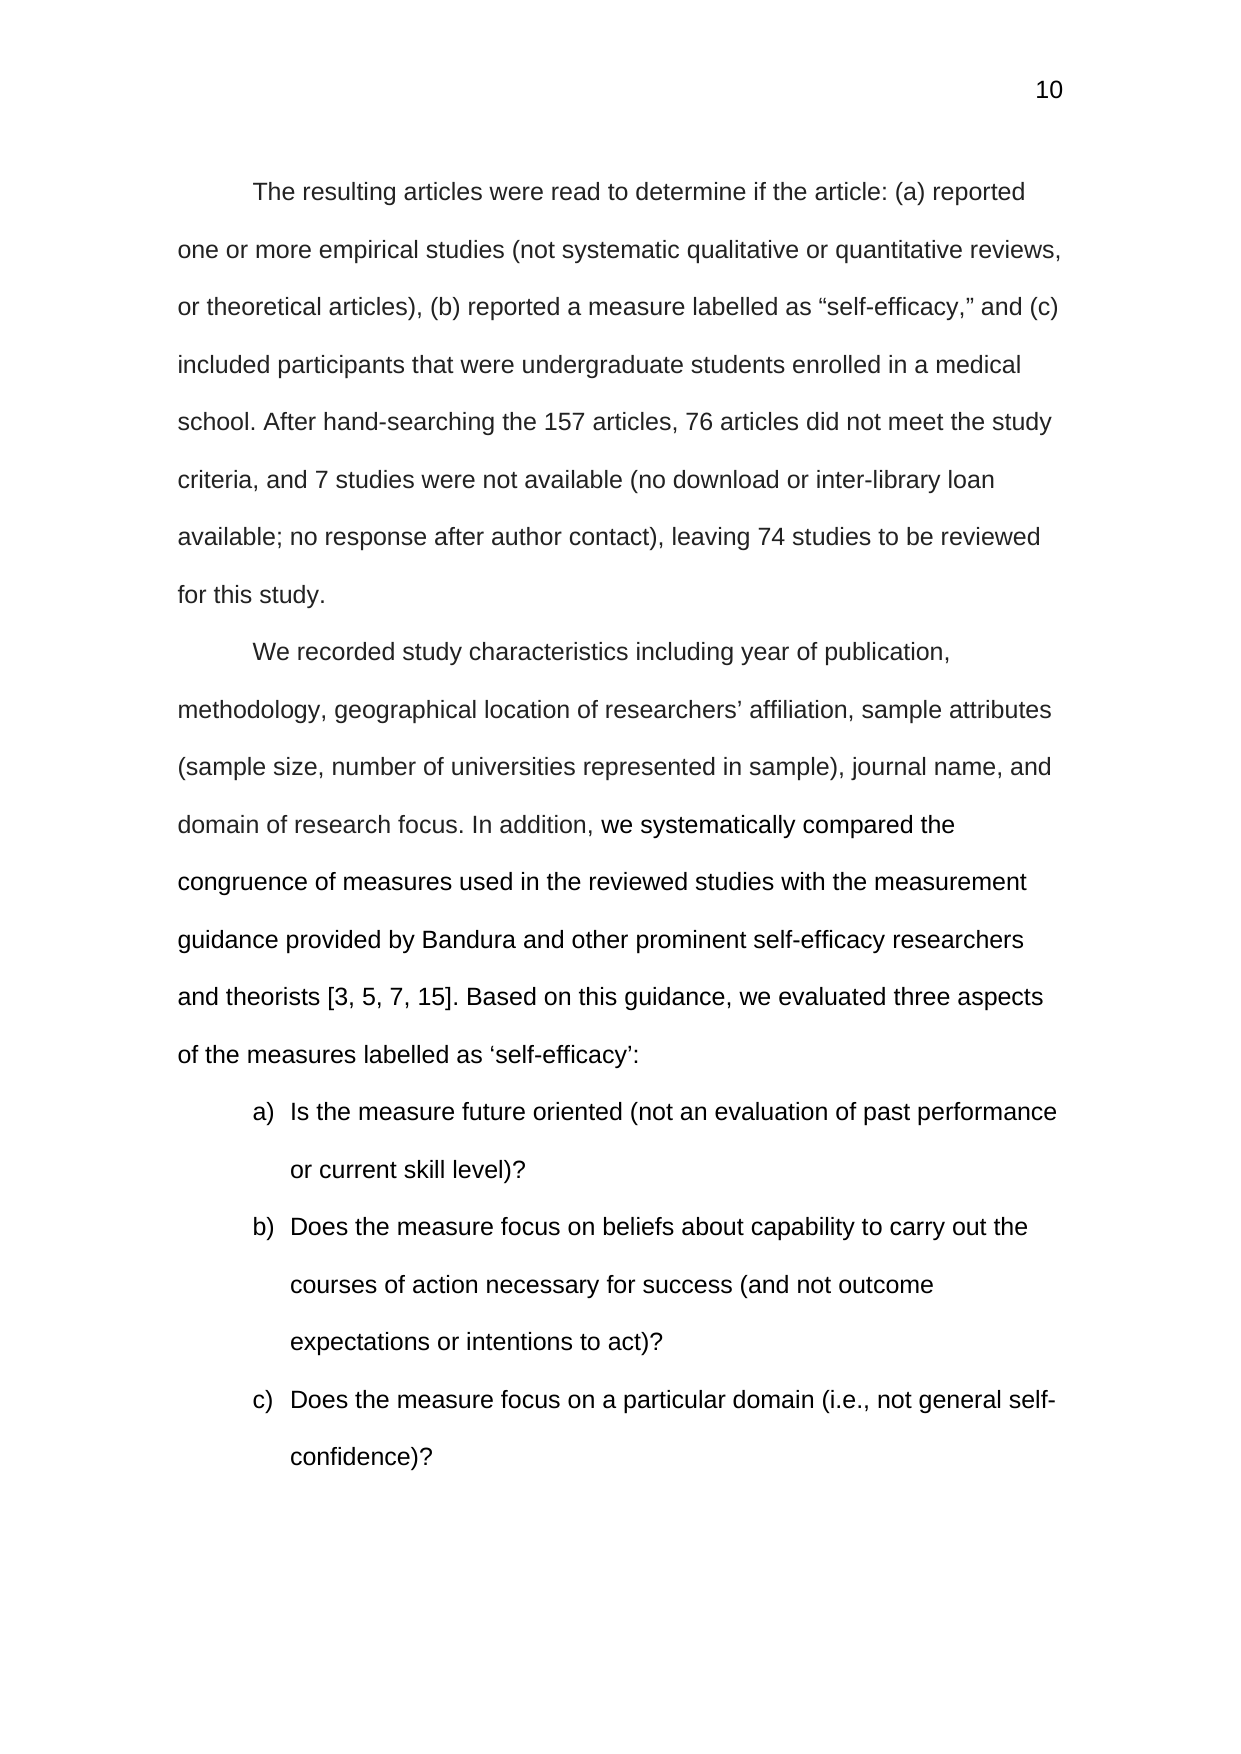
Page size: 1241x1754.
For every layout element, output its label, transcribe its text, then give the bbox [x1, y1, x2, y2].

text We recorded study characteristics including year of publication, methodology, geographical location of researchers’ affiliation, sample attributes (sample size, number of universities represented in sample), journal name, and domain of research focus. In addition, we systematically compared the congruence of measures used in the reviewed studies with the measurement guidance provided by Bandura and other prominent self-efficacy researchers and theorists [3, 5, 7, 15]. Based on this guidance, we evaluated three aspects of the measures labelled as ‘self-efficacy’: [177, 637, 1063, 1068]
list Is the measure future oriented (not an evaluation of past performance or current skill level)? [252, 1097, 1063, 1183]
list Does the measure focus on a particular domain (i.e., not general self-confidence)? [252, 1385, 1063, 1471]
list Does the measure focus on beliefs about capability to carry out the courses of action necessary for success (and not outcome expectations or intentions to act)? [252, 1212, 1063, 1356]
text The resulting articles were read to determine if the article: (a) reported one or more empirical studies (not systematic qualitative or quantitative reviews, or theoretical articles), (b) reported a measure labelled as “self-efficacy,” and (c) included participants that were undergraduate students enrolled in a medical school. After hand-searching the 157 articles, 76 articles did not meet the study criteria, and 7 studies were not available (no download or inter-library loan available; no response after author contact), leaving 74 studies to be reviewed for this study. [177, 177, 1063, 608]
